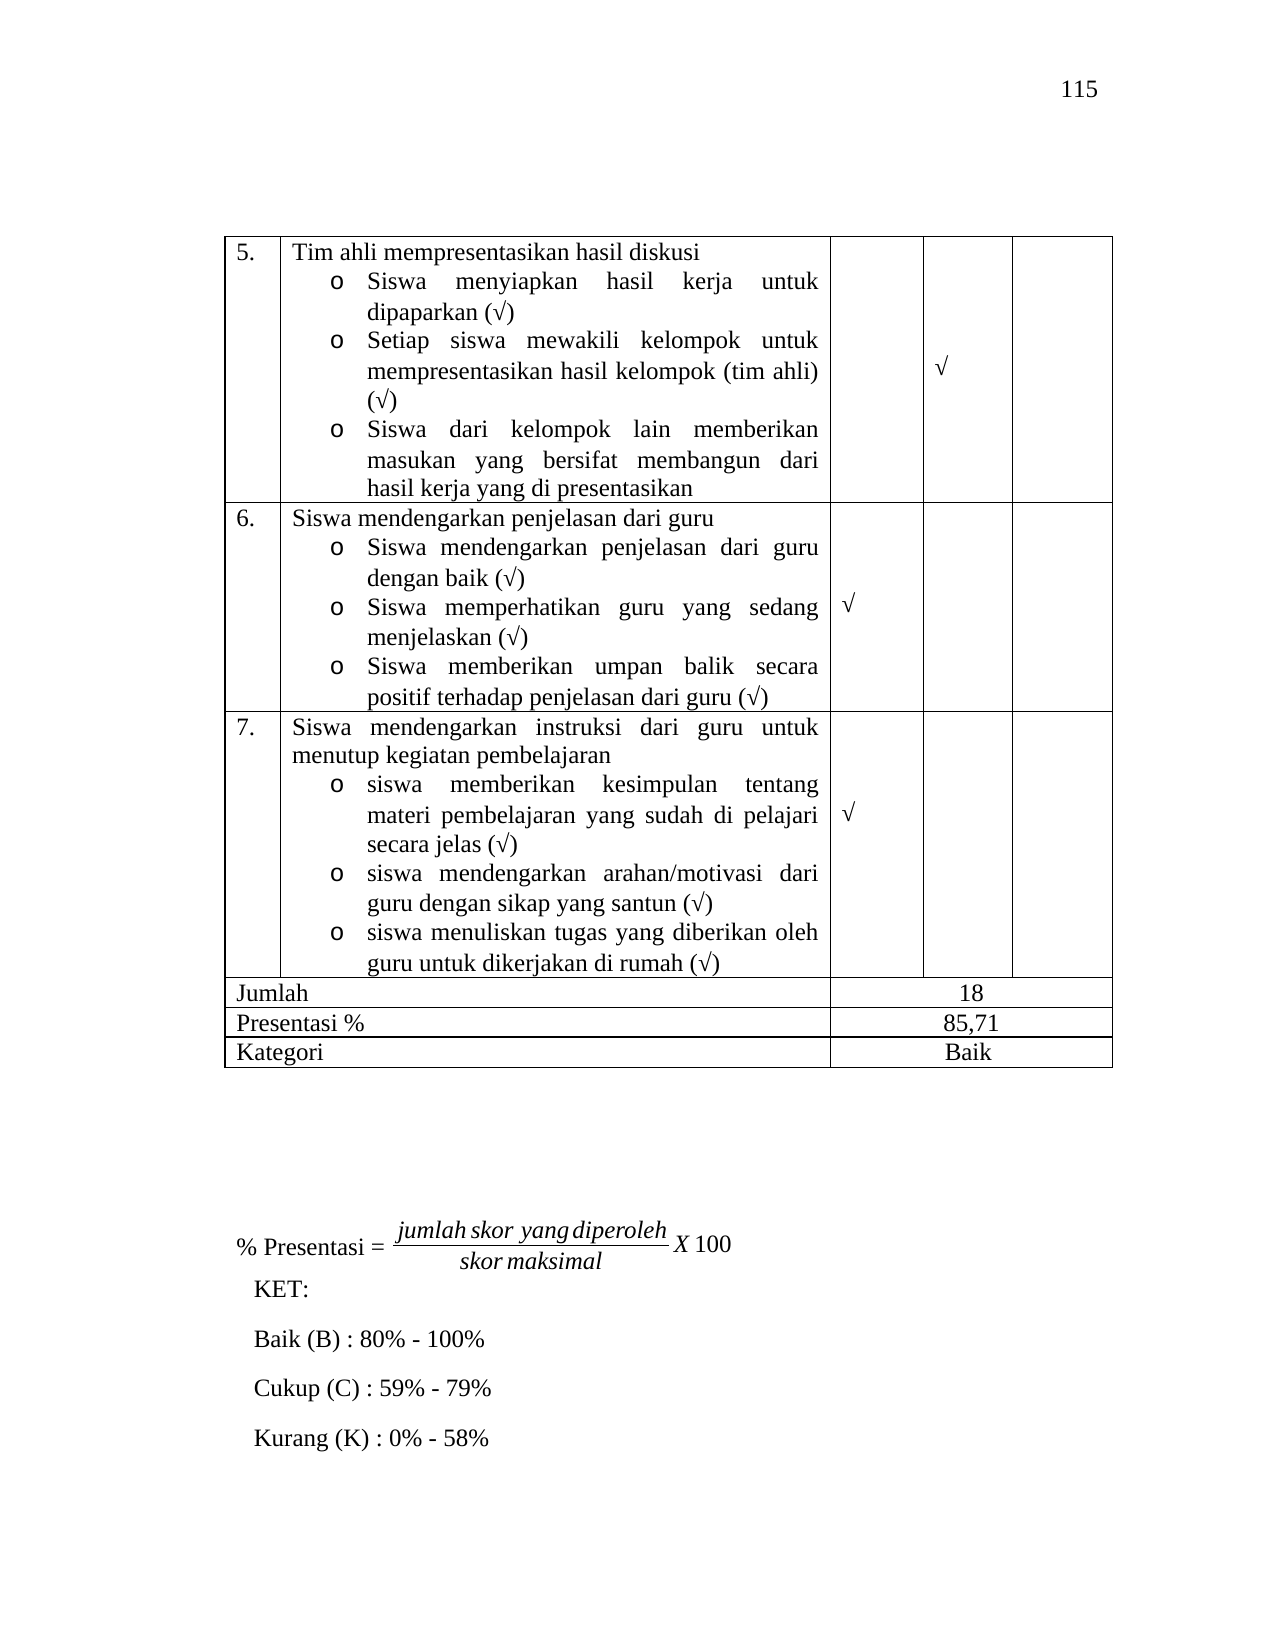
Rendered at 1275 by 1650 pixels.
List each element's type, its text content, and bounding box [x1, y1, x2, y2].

table_cell √ [831, 503, 923, 711]
table_cell Siswa mendengarkan penjelasan dari guru Siswa mendengarkan penjelasan dari guru dengan baik (√) Siswa memperhatikan guru yang sedang menjelaskan (√) Siswa memberikan umpan balik secara positif terhadap penjelasan dari guru (√) [281, 503, 830, 711]
table_cell [1013, 712, 1112, 977]
table_cell 18 [831, 978, 1112, 1007]
text % Presentasi = [236, 1217, 1098, 1276]
table_cell 85,71 [831, 1008, 1112, 1036]
table_cell Tim ahli mempresentasikan hasil diskusi Siswa menyiapkan hasil kerja untuk dipaparkan (√) Setiap siswa mewakili kelompok untuk mempresentasikan hasil kelompok (tim ahli) (√) Siswa dari kelompok lain memberikan masukan yang bersifat membangun dari hasil kerja yang di presentasikan [281, 237, 830, 502]
table_cell Jumlah [226, 978, 830, 1007]
table_cell √ [831, 712, 923, 977]
table_cell [924, 712, 1012, 977]
table_cell [1013, 237, 1112, 502]
table_cell √ [924, 237, 1012, 502]
table_cell Baik [831, 1038, 1112, 1067]
table_cell [831, 237, 923, 502]
table_cell Kategori [226, 1038, 830, 1067]
table_cell 6. [226, 503, 280, 711]
table_cell 5. [226, 237, 280, 502]
table_cell Presentasi % [226, 1008, 830, 1036]
table_cell 7. [226, 712, 280, 977]
table_cell [924, 503, 1012, 711]
table_cell Siswa mendengarkan instruksi dari guru untuk menutup kegiatan pembelajaran siswa memberikan kesimpulan tentang materi pembelajaran yang sudah di pelajari secara jelas (√) siswa mendengarkan arahan/motivasi dari guru dengan sikap yang santun (√) siswa menuliskan tugas yang diberikan oleh guru untuk dikerjakan di rumah (√) [281, 712, 830, 977]
table_cell [1013, 503, 1112, 711]
